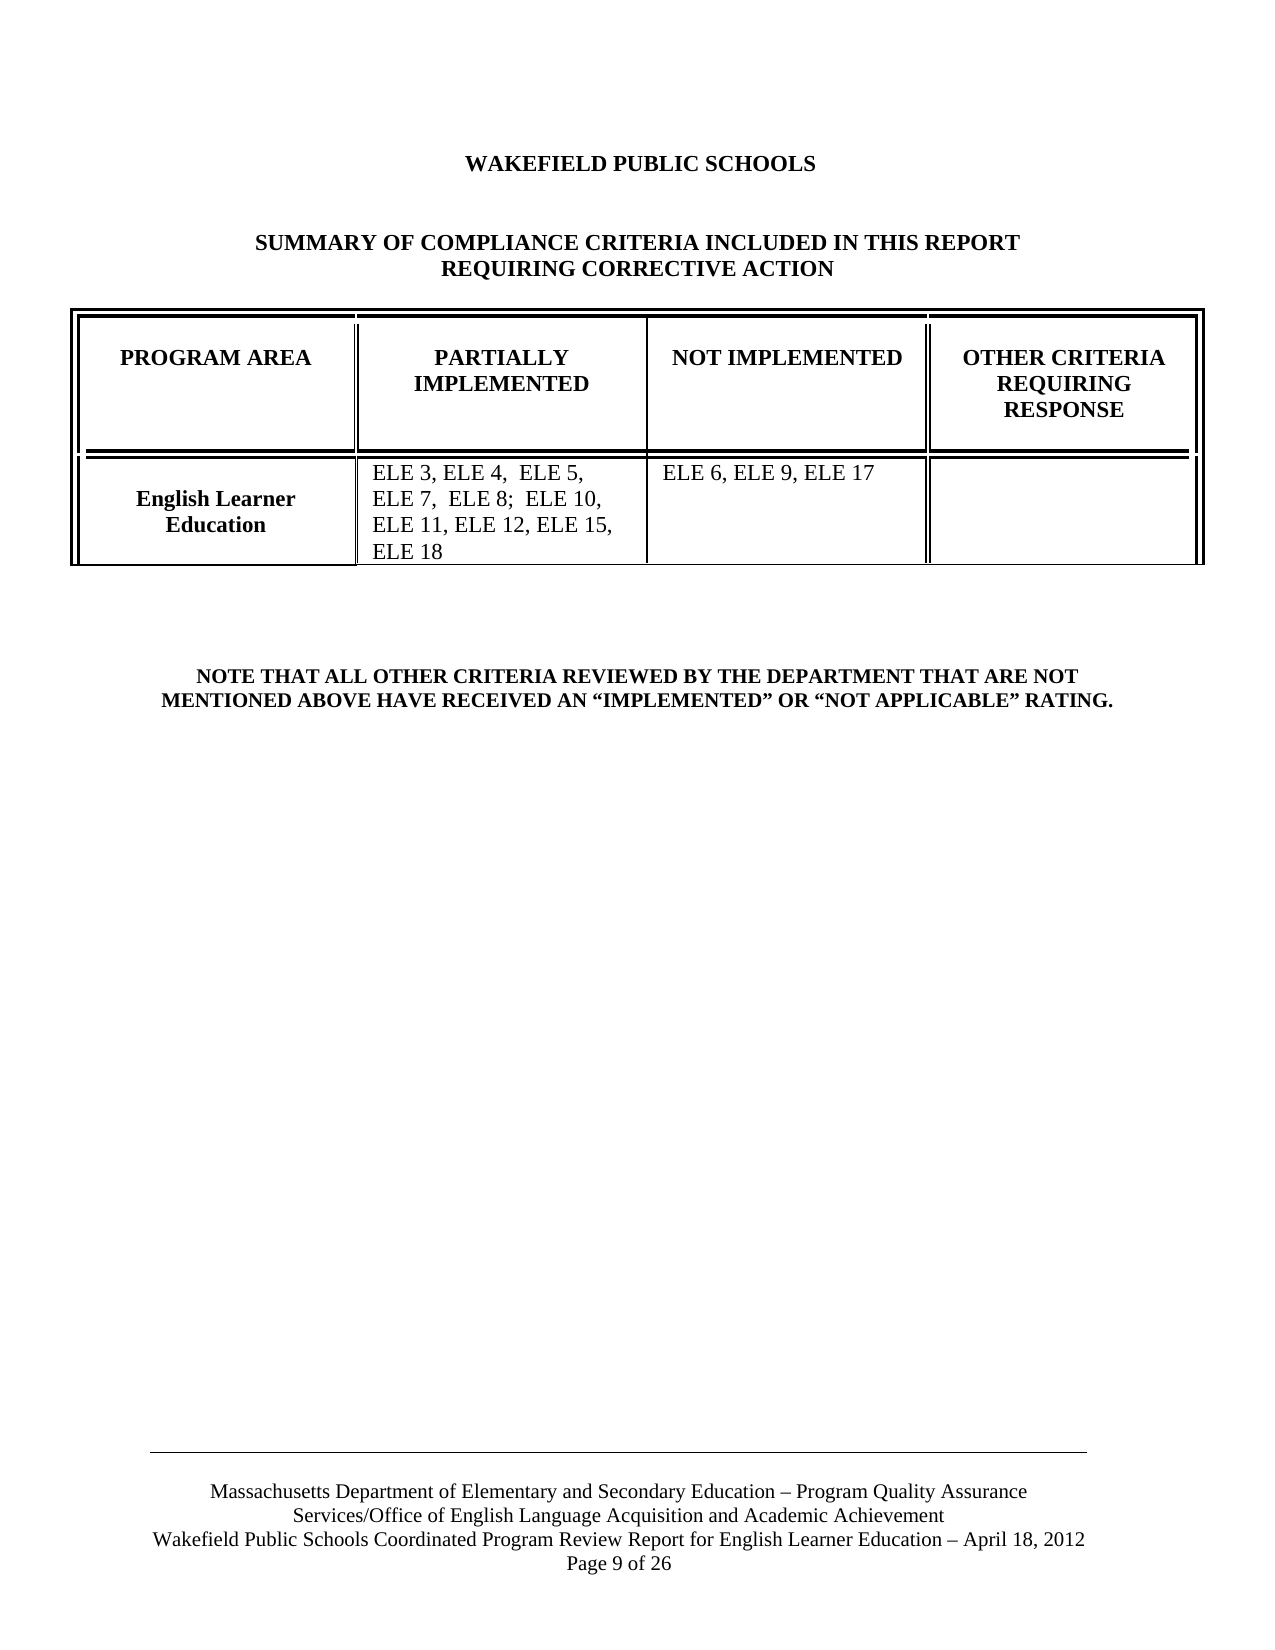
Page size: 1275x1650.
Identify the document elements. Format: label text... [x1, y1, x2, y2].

table_header PROGRAM AREA [75, 311, 356, 449]
table_cell English Learner Education [75, 449, 356, 564]
table_header OTHER CRITERIA REQUIRING RESPONSE [928, 311, 1200, 449]
text SUMMARY OF COMPLIANCE CRITERIA INCLUDED IN THIS REPORT [75, 229, 1200, 255]
table_cell ELE 3, ELE 4, ELE 5, ELE 7, ELE 8; ELE 10, ELE 11, ELE 12, ELE 15, ELE 18 [356, 457, 647, 564]
table_cell [928, 449, 1200, 564]
text REQUIRING CORRECTIVE ACTION [75, 255, 1200, 282]
table_cell ELE 6, ELE 9, ELE 17 [647, 449, 928, 564]
text NOTE THAT ALL OTHER CRITERIA REVIEWED BY THE DEPARTMENT THAT ARE NOT MENTIONED ABOVE HAVE RECEIVED AN “IMPLEMENTED” OR “NOT APPLICABLE” RATING. [150, 664, 1125, 712]
table_header PARTIALLY IMPLEMENTED [356, 311, 647, 449]
text WAKEFIELD PUBLIC SCHOOLS [150, 150, 1125, 176]
table_header NOT IMPLEMENTED [647, 311, 928, 449]
